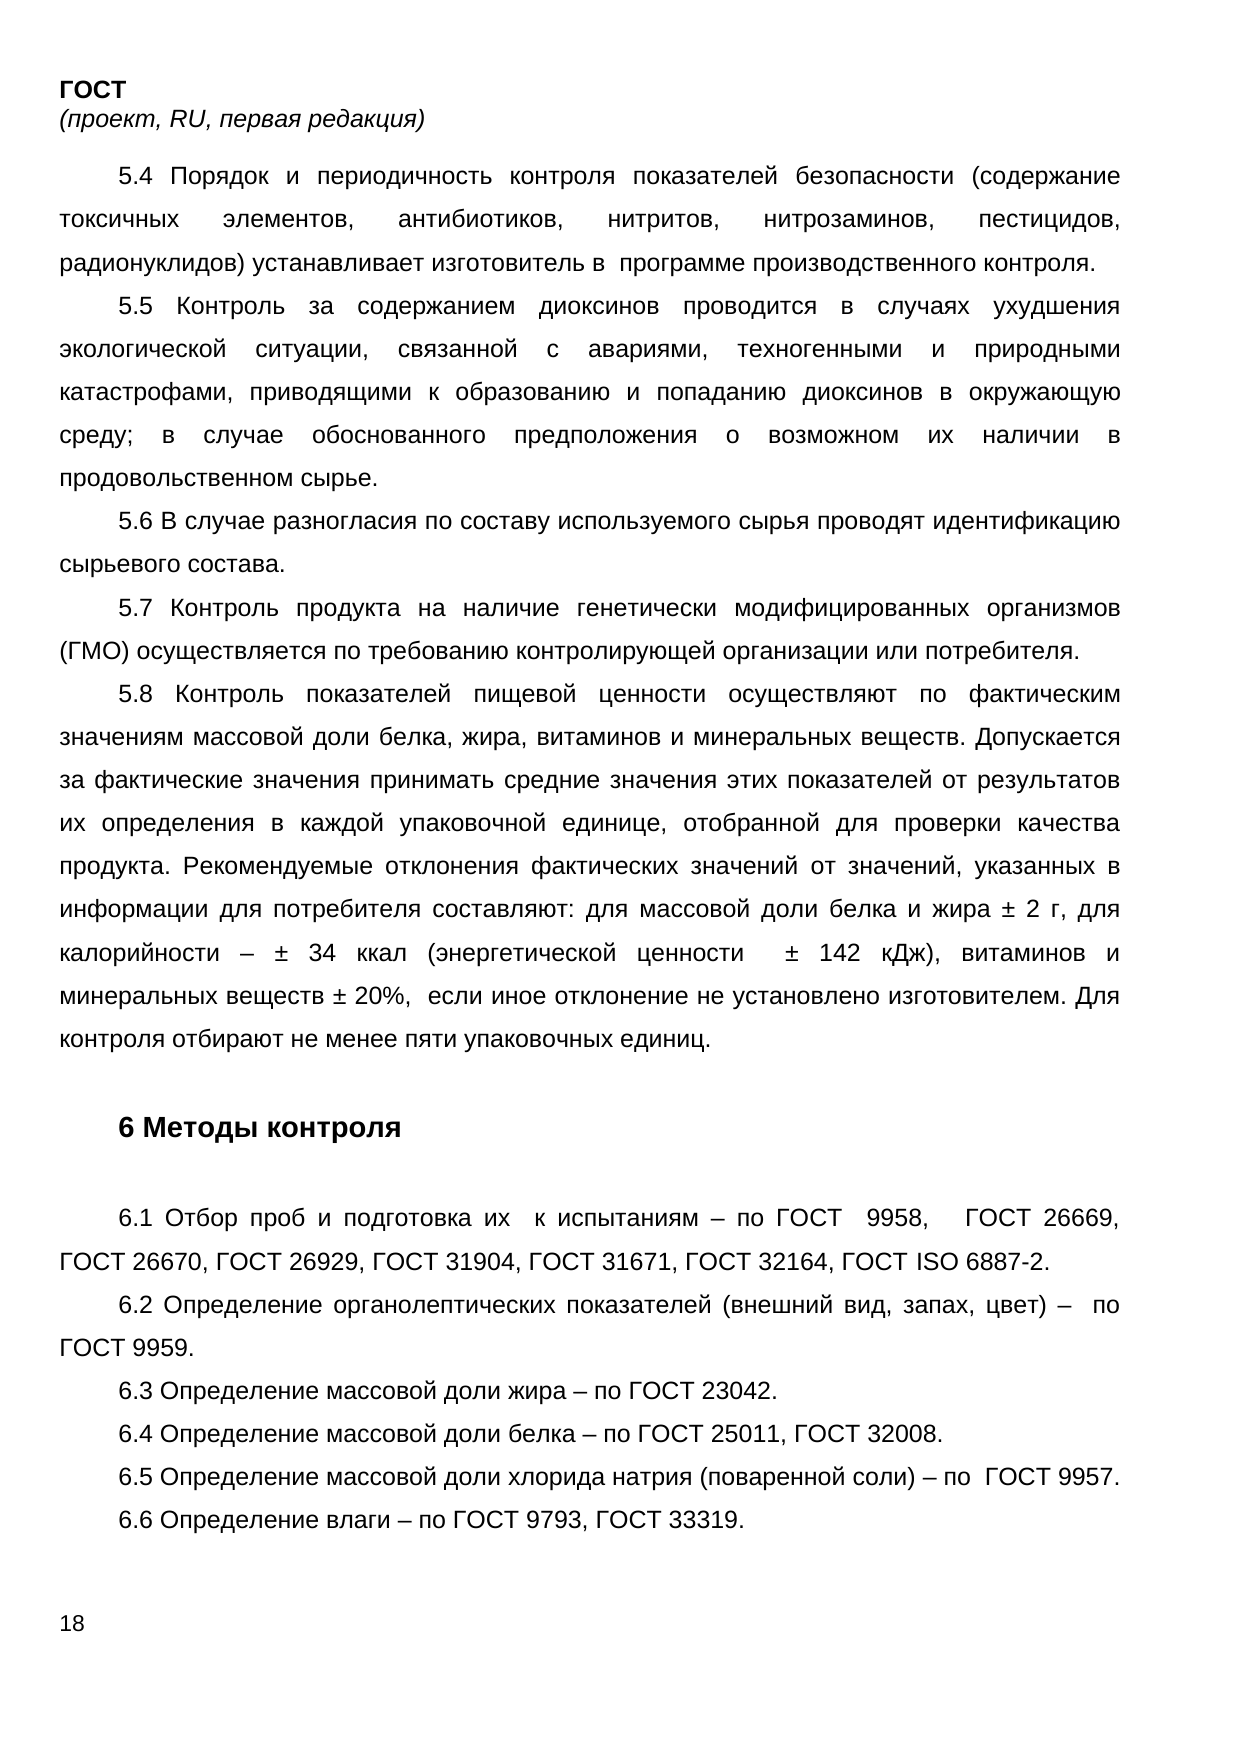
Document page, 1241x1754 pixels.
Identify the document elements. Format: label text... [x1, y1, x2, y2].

text 6.6 Определение влаги – по ГОСТ 9793, ГОСТ 33319. [59, 1505, 1122, 1534]
text 6.2 Определение органолептических показателей (внешний вид, запах, цвет) – по ГОСТ 9959. [59, 1290, 1122, 1362]
text 6.1 Отбор проб и подготовка их к испытаниям – по ГОСТ 9958, ГОСТ 26669, ГОСТ 26670, ГОСТ 26929, ГОСТ 31904, ГОСТ 31671, ГОСТ 32164, ГОСТ ISO 6887-2. [59, 1203, 1122, 1275]
text 5.4 Порядок и периодичность контроля показателей безопасности (содержание токсичных элементов, антибиотиков, нитритов, нитрозаминов, пестицидов, радионуклидов) устанавливает изготовитель в программе производственного контроля. [59, 161, 1122, 276]
text 6.5 Определение массовой доли хлорида натрия (поваренной соли) – по ГОСТ 9957. [59, 1462, 1122, 1491]
text 5.6 В случае разногласия по составу используемого сырья проводят идентификацию сырьевого состава. [59, 506, 1122, 578]
text 6.4 Определение массовой доли белка – по ГОСТ 25011, ГОСТ 32008. [59, 1419, 1122, 1448]
text 5.8 Контроль показателей пищевой ценности осуществляют по фактическим значениям массовой доли белка, жира, витаминов и минеральных веществ. Допускается за фактические значения принимать средние значения этих показателей от результатов их определения в каждой упаковочной единице, отобранной для проверки качества продукта. Рекомендуемые отклонения фактических значений от значений, указанных в информации для потребителя составляют: для массовой доли белка и жира ± 2 г, для калорийности – ± 34 ккал (энергетической ценности ± 142 кДж), витаминов и минеральных веществ ± 20%, если иное отклонение не установлено изготовителем. Для контроля отбирают не менее пяти упаковочных единиц. [59, 679, 1122, 1052]
text 5.7 Контроль продукта на наличие генетически модифицированных организмов (ГМО) осуществляется по требованию контролирующей организации или потребителя. [59, 592, 1122, 664]
text 6 Методы контроля [59, 1110, 1122, 1143]
text 6.3 Определение массовой доли жира – по ГОСТ 23042. [59, 1376, 1122, 1405]
text 5.5 Контроль за содержанием диоксинов проводится в случаях ухудшения экологической ситуации, связанной с авариями, техногенными и природными катастрофами, приводящими к образованию и попаданию диоксинов в окружающую среду; в случае обоснованного предположения о возможном их наличии в продовольственном сырье. [59, 291, 1122, 492]
